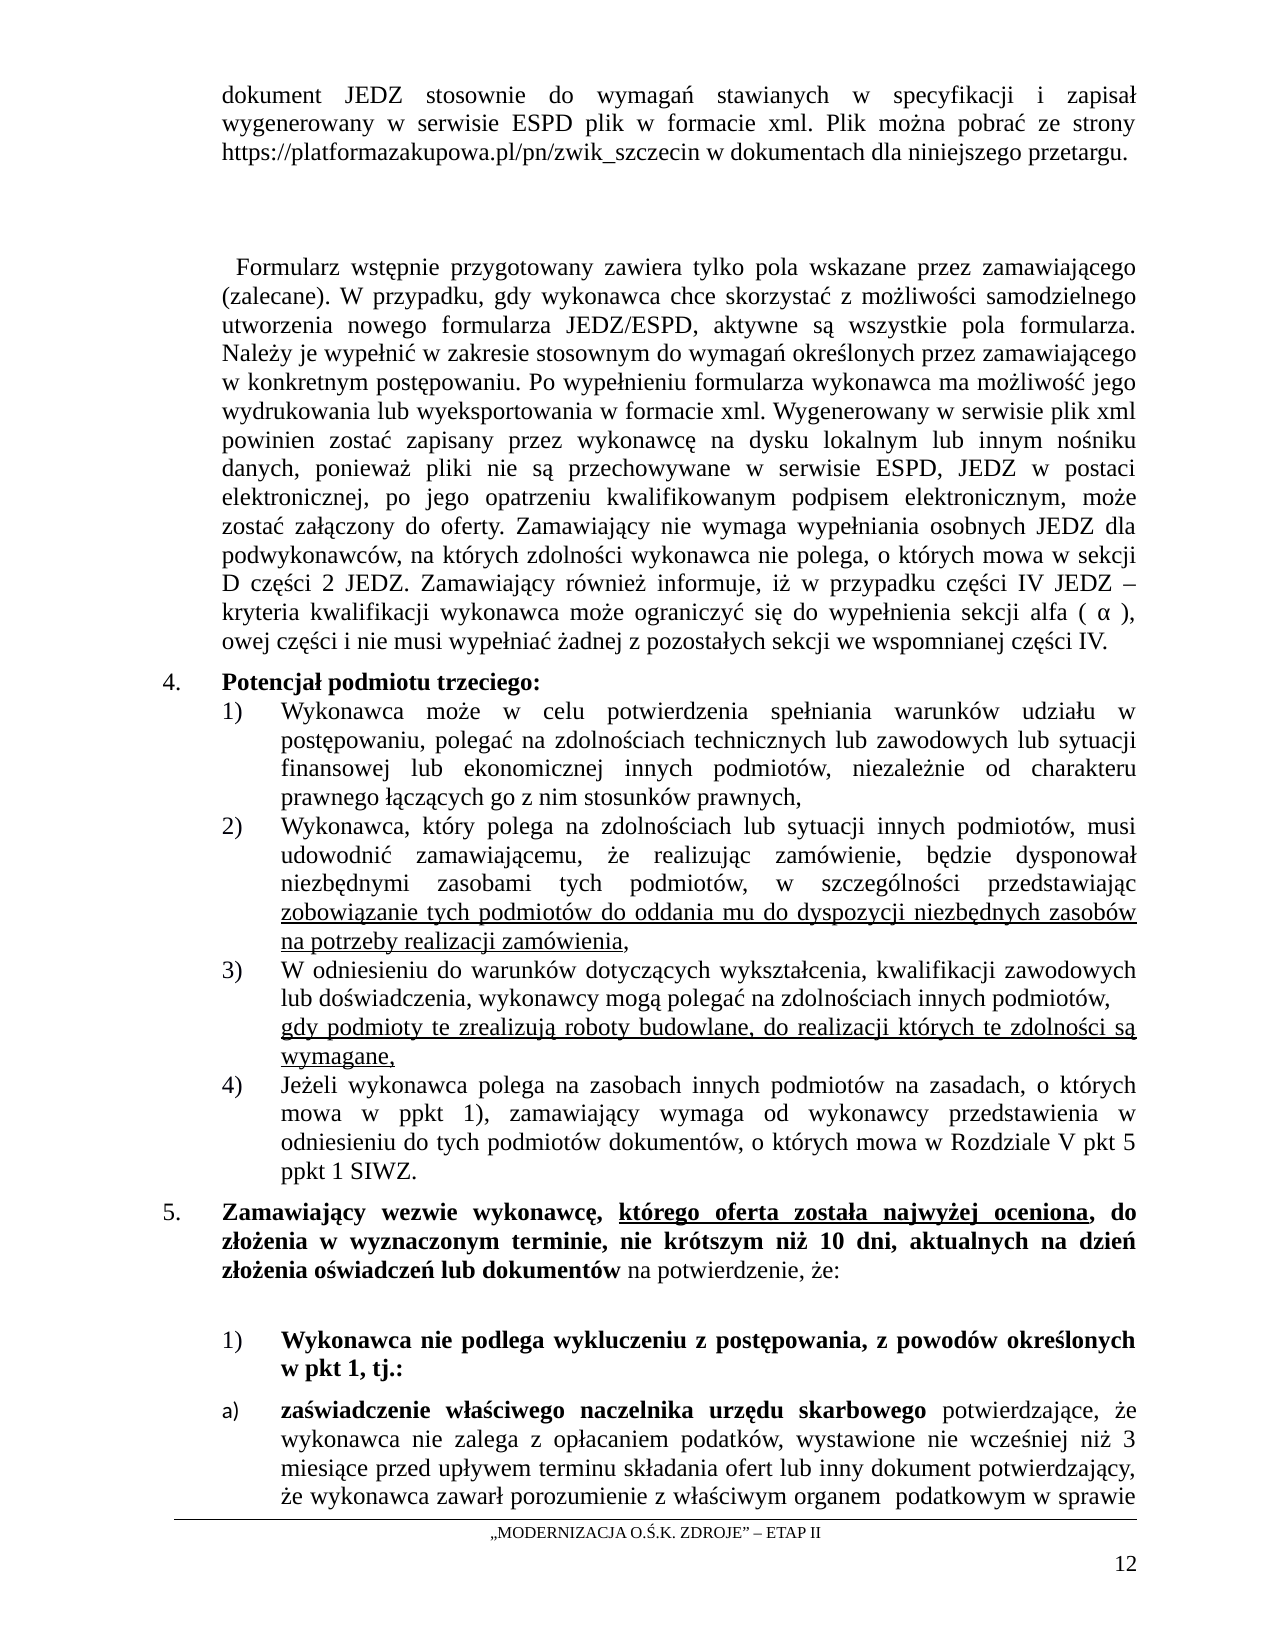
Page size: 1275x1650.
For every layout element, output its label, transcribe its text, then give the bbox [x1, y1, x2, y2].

list Potencjał podmiotu trzeciego: [162, 667, 1137, 696]
list Wykonawca nie podlega wykluczeniu z postępowania, z powodów określonych w pkt 1, tj.: [222, 1325, 1137, 1382]
text Formularz wstępnie przygotowany zawiera tylko pola wskazane przez zamawiającego (zalecane). W przypadku, gdy wykonawca chce skorzystać z możliwości samodzielnego utworzenia nowego formularza JEDZ/ESPD, aktywne są wszystkie pola formularza. Należy je wypełnić w zakresie stosownym do wymagań określonych przez zamawiającego w konkretnym postępowaniu. Po wypełnieniu formularza wykonawca ma możliwość jego wydrukowania lub wyeksportowania w formacie xml. Wygenerowany w serwisie plik xml powinien zostać zapisany przez wykonawcę na dysku lokalnym lub innym nośniku danych, ponieważ pliki nie są przechowywane w serwisie ESPD, JEDZ w postaci elektronicznej, po jego opatrzeniu kwalifikowanym podpisem elektronicznym, może zostać załączony do oferty. Zamawiający nie wymaga wypełniania osobnych JEDZ dla podwykonawców, na których zdolności wykonawca nie polega, o których mowa w sekcji D części 2 JEDZ. Zamawiający również informuje, iż w przypadku części IV JEDZ – kryteria kwalifikacji wykonawca może ograniczyć się do wypełnienia sekcji alfa ( α ), owej części i nie musi wypełniać żadnej z pozostałych sekcji we wspomnianej części IV. [192, 252, 1137, 655]
list Wykonawca może w celu potwierdzenia spełniania warunków udziału w postępowaniu, polegać na zdolnościach technicznych lub zawodowych lub sytuacji finansowej lub ekonomicznej innych podmiotów, niezależnie od charakteru prawnego łączących go z nim stosunków prawnych, [222, 696, 1137, 811]
list Wykonawca, który polega na zdolnościach lub sytuacji innych podmiotów, musi udowodnić zamawiającemu, że realizując zamówienie, będzie dysponował niezbędnymi zasobami tych podmiotów, w szczególności przedstawiając zobowiązanie tych podmiotów do oddania mu do dyspozycji niezbędnych zasobów na potrzeby realizacji zamówienia, [222, 811, 1137, 955]
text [192, 80, 1137, 166]
list W odniesieniu do warunków dotyczących wykształcenia, kwalifikacji zawodowych lub doświadczenia, wykonawcy mogą polegać na zdolnościach innych podmiotów, [222, 955, 1137, 1012]
list Zamawiający wezwie wykonawcę, którego oferta została najwyżej oceniona, do złożenia w wyznaczonym terminie, nie krótszym niż 10 dni, aktualnych na dzień złożenia oświadczeń lub dokumentów na potwierdzenie, że: [162, 1197, 1137, 1283]
list Jeżeli wykonawca polega na zasobach innych podmiotów na zasadach, o których mowa w ppkt 1), zamawiający wymaga od wykonawcy przedstawienia w odniesieniu do tych podmiotów dokumentów, o których mowa w Rozdziale V pkt 5 ppkt 1 SIWZ. [222, 1070, 1137, 1185]
list gdy podmioty te zrealizują roboty budowlane, do realizacji których te zdolności są wymagane, [281, 1039, 1137, 1070]
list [222, 1395, 1137, 1510]
list gdy podmioty te zrealizują roboty budowlane, do realizacji których te zdolności są wymagane, [281, 1012, 1137, 1037]
